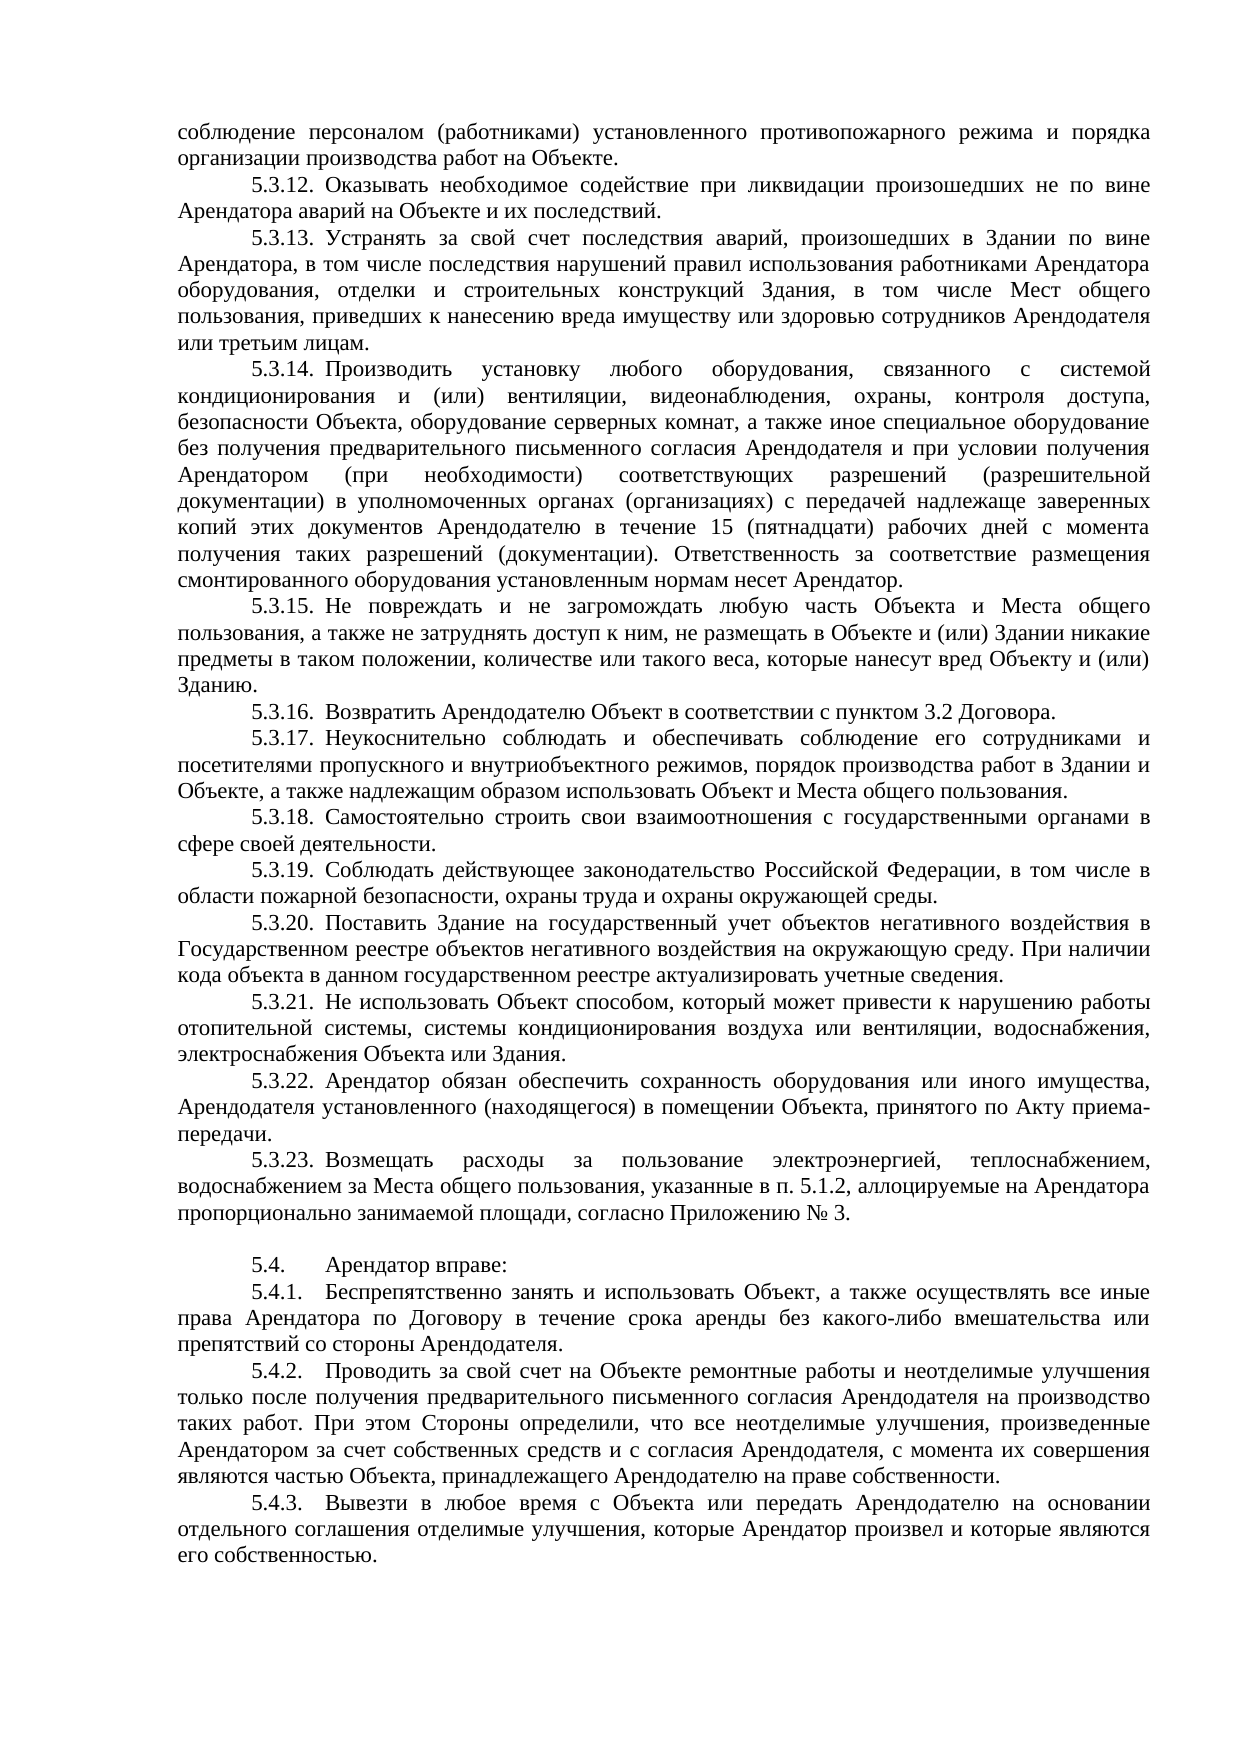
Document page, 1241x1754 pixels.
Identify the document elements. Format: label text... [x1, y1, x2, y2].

list Арендатор вправе: [177, 1251, 1152, 1278]
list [177, 118, 1152, 171]
list Не использовать Объект способом, который может привести к нарушению работы отопительной системы, системы кондиционирования воздуха или вентиляции, водоснабжения, электроснабжения Объекта или Здания. [177, 988, 1152, 1067]
list Возмещать расходы за пользование электроэнергией, теплоснабжением, водоснабжением за Места общего пользования, указанные в п. 5.1.2, аллоцируемые на Арендатора пропорционально занимаемой площади, согласно Приложению № 3. [177, 1146, 1152, 1225]
list Оказывать необходимое содействие при ликвидации произошедших не по вине Арендатора аварий на Объекте и их последствий. [177, 171, 1152, 223]
list Не повреждать и не загромождать любую часть Объекта и Места общего пользования, а также не затруднять доступ к ним, не размещать в Объекте и (или) Здании никакие предметы в таком положении, количестве или такого веса, которые нанесут вред Объекту и (или) Зданию. [177, 592, 1152, 698]
list Производить установку любого оборудования, связанного с системой кондиционирования и (или) вентиляции, видеонаблюдения, охраны, контроля доступа, безопасности Объекта, оборудование серверных комнат, а также иное специальное оборудование без получения предварительного письменного согласия Арендодателя и при условии получения Арендатором (при необходимости) соответствующих разрешений (разрешительной документации) в уполномоченных органах (организациях) с передачей надлежаще заверенных копий этих документов Арендодателю в течение 15 (пятнадцати) рабочих дней с момента получения таких разрешений (документации). Ответственность за соответствие размещения смонтированного оборудования установленным нормам несет Арендатор. [177, 355, 1152, 592]
list Беспрепятственно занять и использовать Объект, а также осуществлять все иные права Арендатора по Договору в течение срока аренды без какого-либо вмешательства или препятствий со стороны Арендодателя. [177, 1278, 1152, 1357]
list Возвратить Арендодателю Объект в соответствии с пунктом 3.2 Договора. [177, 698, 1152, 724]
list Устранять за свой счет последствия аварий, произошедших в Здании по вине Арендатора, в том числе последствия нарушений правил использования работниками Арендатора оборудования, отделки и строительных конструкций Здания, в том числе Мест общего пользования, приведших к нанесению вреда имуществу или здоровью сотрудников Арендодателя или третьим лицам. [177, 223, 1152, 355]
list Вывезти в любое время с Объекта или передать Арендодателю на основании отдельного соглашения отделимые улучшения, которые Арендатор произвел и которые являются его собственностью. [177, 1488, 1152, 1568]
list Самостоятельно строить свои взаимоотношения с государственными органами в сфере своей деятельности. [177, 803, 1152, 856]
list Соблюдать действующее законодательство Российской Федерации, в том числе в области пожарной безопасности, охраны труда и охраны окружающей среды. [177, 856, 1152, 909]
list Арендатор обязан обеспечить сохранность оборудования или иного имущества, Арендодателя установленного (находящегося) в помещении Объекта, принятого по Акту приема-передачи. [177, 1067, 1152, 1146]
list Проводить за свой счет на Объекте ремонтные работы и неотделимые улучшения только после получения предварительного письменного согласия Арендодателя на производство таких работ. При этом Стороны определили, что все неотделимые улучшения, произведенные Арендатором за счет собственных средств и с согласия Арендодателя, с момента их совершения являются частью Объекта, принадлежащего Арендодателю на праве собственности. [177, 1357, 1152, 1488]
list Неукоснительно соблюдать и обеспечивать соблюдение его сотрудниками и посетителями пропускного и внутриобъектного режимов, порядок производства работ в Здании и Объекте, а также надлежащим образом использовать Объект и Места общего пользования. [177, 724, 1152, 803]
list Поставить Здание на государственный учет объектов негативного воздействия в Государственном реестре объектов негативного воздействия на окружающую среду. При наличии кода объекта в данном государственном реестре актуализировать учетные сведения. [177, 909, 1152, 988]
